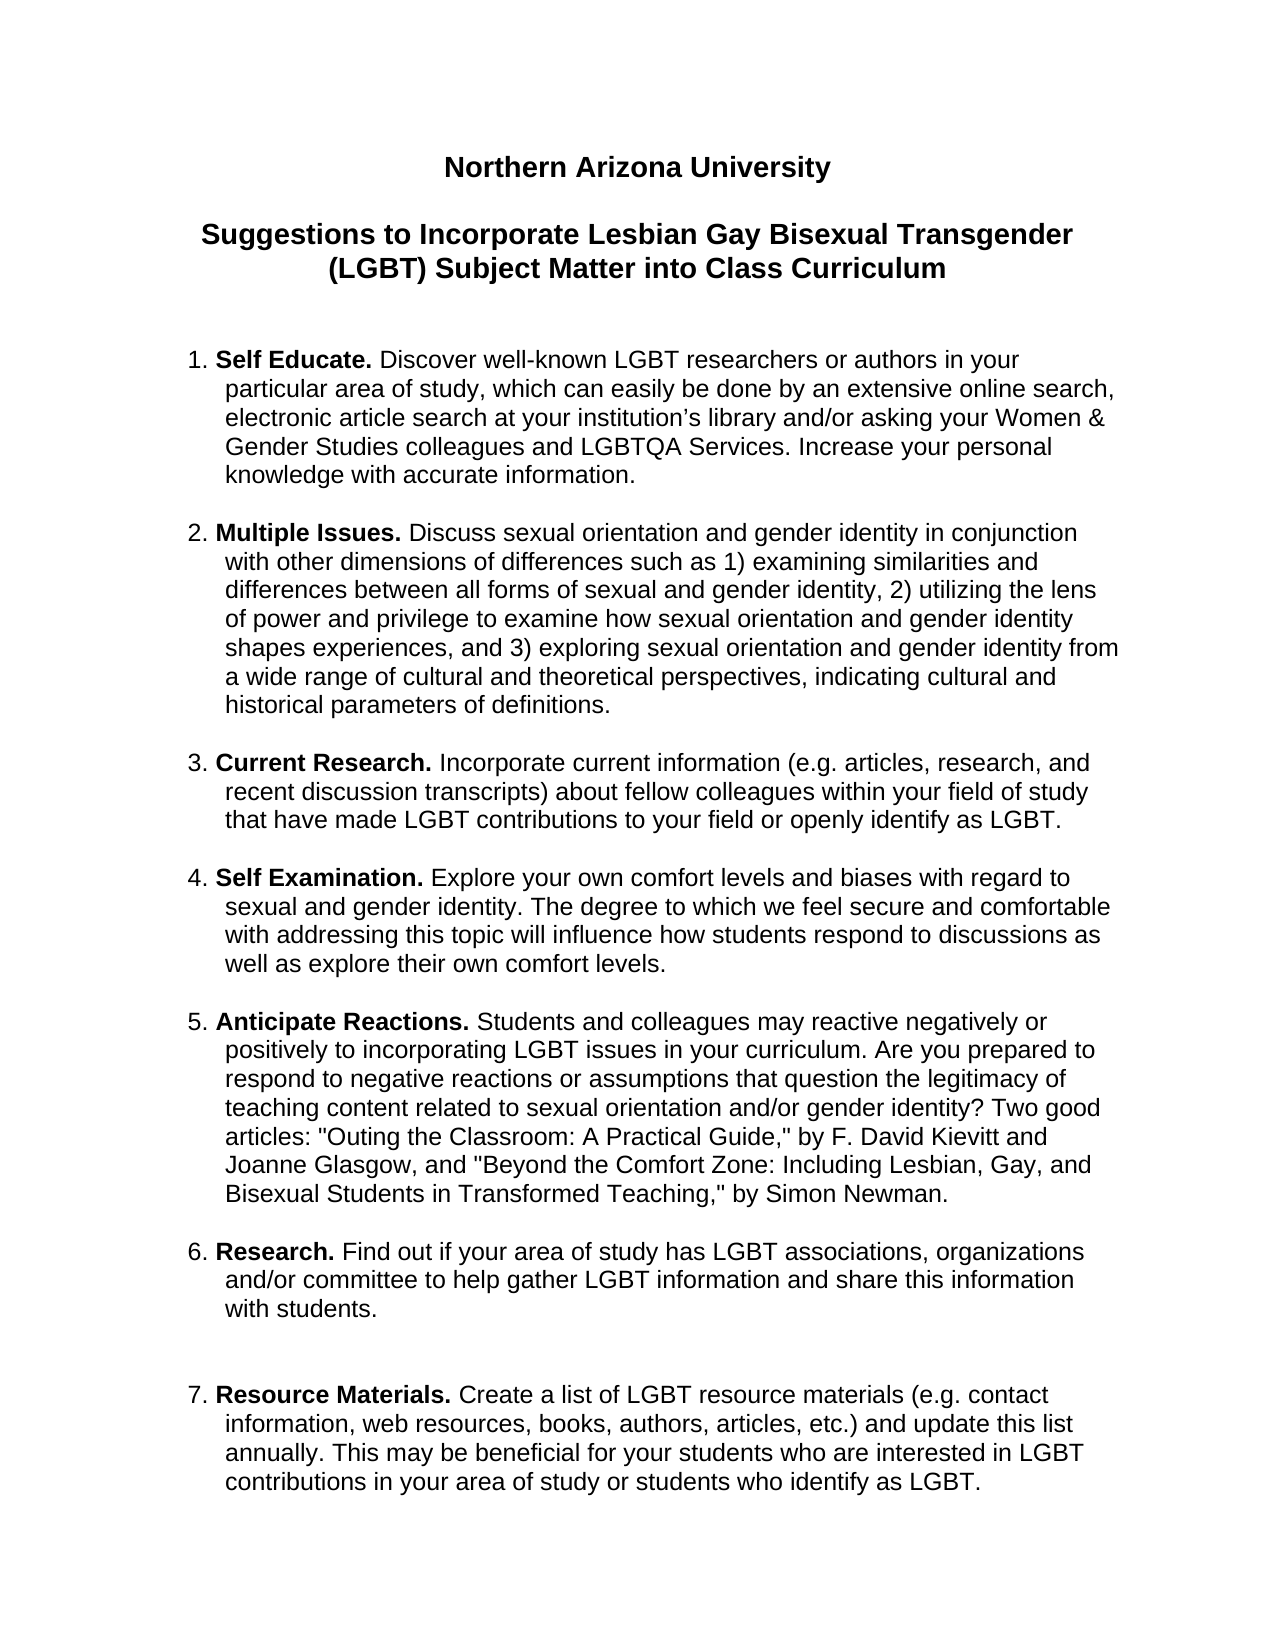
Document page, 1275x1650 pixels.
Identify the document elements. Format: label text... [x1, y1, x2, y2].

text 6. Research. Find out if your area of study has LGBT associations, organizations and/or committee to help gather LGBT information and share this information with students. [187, 1237, 1125, 1323]
text Suggestions to Incorporate Lesbian Gay Bisexual Transgender (LGBT) Subject Matter into Class Curriculum [150, 217, 1125, 284]
text 1. Self Educate. Discover well-known LGBT researchers or authors in your particular area of study, which can easily be done by an extensive online search, electronic article search at your institution’s library and/or asking your Women & Gender Studies colleagues and LGBTQA Services. Increase your personal knowledge with accurate information. [187, 345, 1125, 489]
text 4. Self Examination. Explore your own comfort levels and biases with regard to sexual and gender identity. The degree to which we feel secure and comfortable with addressing this topic will influence how students respond to discussions as well as explore their own comfort levels. [187, 863, 1125, 978]
text Northern Arizona University [150, 150, 1125, 183]
text 5. Anticipate Reactions. Students and colleagues may reactive negatively or positively to incorporating LGBT issues in your curriculum. Are you prepared to respond to negative reactions or assumptions that question the legitimacy of teaching content related to sexual orientation and/or gender identity? Two good articles: "Outing the Classroom: A Practical Guide," by F. David Kievitt and Joanne Glasgow, and "Beyond the Comfort Zone: Including Lesbian, Gay, and Bisexual Students in Transformed Teaching," by Simon Newman. [187, 1007, 1125, 1208]
text 3. Current Research. Incorporate current information (e.g. articles, research, and recent discussion transcripts) about fellow colleagues within your field of study that have made LGBT contributions to your field or openly identify as LGBT. [187, 748, 1125, 834]
text 2. Multiple Issues. Discuss sexual orientation and gender identity in conjunction with other dimensions of differences such as 1) examining similarities and differences between all forms of sexual and gender identity, 2) utilizing the lens of power and privilege to examine how sexual orientation and gender identity shapes experiences, and 3) exploring sexual orientation and gender identity from a wide range of cultural and theoretical perspectives, indicating cultural and historical parameters of definitions. [187, 518, 1125, 719]
text 7. Resource Materials. Create a list of LGBT resource materials (e.g. contact information, web resources, books, authors, articles, etc.) and update this list annually. This may be beneficial for your students who are interested in LGBT contributions in your area of study or students who identify as LGBT. [187, 1380, 1125, 1495]
